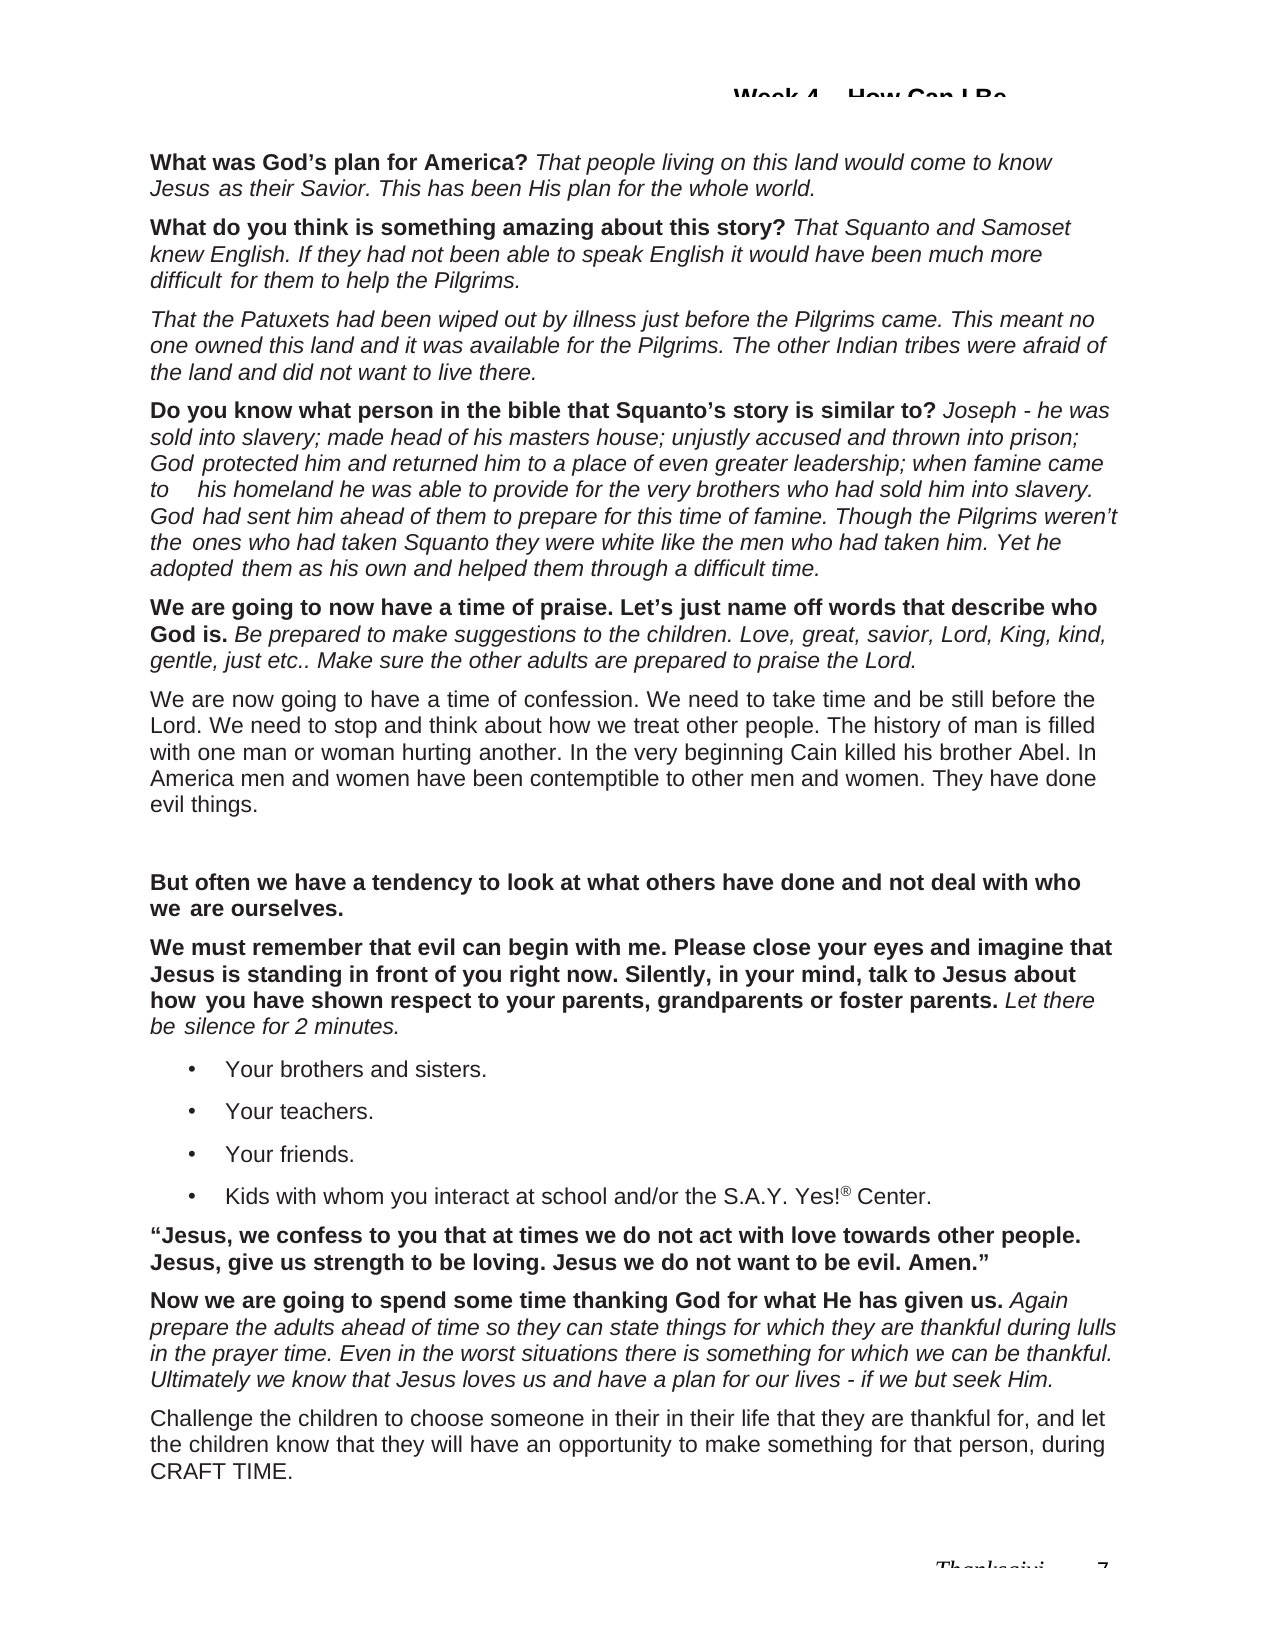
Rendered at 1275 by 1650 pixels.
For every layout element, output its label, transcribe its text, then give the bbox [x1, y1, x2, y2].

list Your friends. [187, 1139, 1137, 1167]
subtitle “Jesus, we confess to you that at times we do not act with love towards other people. Jesus, give us strength to be loving. Jesus we do not want to be evil. Amen.” [150, 1222, 1101, 1275]
subtitle But often we have a tendency to look at what others have done and not deal with who we are ourselves. [150, 869, 1113, 922]
text Do you know what person in the bible that Squanto’s story is similar to? Joseph - he was sold into slavery; made head of his masters house; unjustly accused and thrown into prison; God protected him and returned him to a place of even greater leadership; when famine came to his homeland he was able to provide for the very brothers who had sold him into slavery. God had sent him ahead of them to prepare for this time of famine. Though the Pilgrims weren’t the ones who had taken Squanto they were white like the men who had taken him. Yet he adopted them as his own and helped them through a difficult time. [150, 397, 1122, 582]
text We are now going to have a time of confession. We need to take time and be still before the Lord. We need to stop and think about how we treat other people. The history of man is filled with one man or woman hurting another. In the very beginning Cain killed his brother Abel. In America men and women have been contemptible to other men and women. They have done evil things. [150, 686, 1096, 817]
text That the Patuxets had been wiped out by illness just before the Pilgrims came. This meant no one owned this land and it was available for the Pilgrims. The other Indian tribes were afraid of the land and did not want to live there. [150, 306, 1113, 385]
list Kids with whom you interact at school and/or the S.A.Y. Yes!® Center. [187, 1181, 1137, 1210]
list Your teachers. [187, 1096, 1137, 1125]
text We must remember that evil can begin with me. Please close your eyes and imagine that Jesus is standing in front of you right now. Silently, in your mind, talk to Jesus about how you have shown respect to your parents, grandparents or foster parents. Let there be silence for 2 minutes. [150, 934, 1124, 1040]
text What was God’s plan for America? That people living on this land would come to know Jesus as their Savior. This has been His plan for the whole world. [150, 149, 1113, 202]
list Your brothers and sisters. [187, 1054, 1137, 1082]
text What do you think is something amazing about this story? That Squanto and Samoset knew English. If they had not been able to speak English it would have been much more difficult for them to help the Pilgrims. [150, 214, 1113, 293]
text Challenge the children to choose someone in their in their life that they are thankful for, and let the children know that they will have an opportunity to make something for that person, during CRAFT TIME. [150, 1405, 1106, 1484]
text We are going to now have a time of praise. Let’s just name off words that describe who God is. Be prepared to make suggestions to the children. Love, great, savior, Lord, King, kind, gentle, just etc.. Make sure the other adults are prepared to praise the Lord. [150, 594, 1113, 673]
text Now we are going to spend some time thanking God for what He has given us. Again prepare the adults ahead of time so they can state things for which they are thankful during lulls in the prayer time. Even in the worst situations there is something for which we can be thankful. Ultimately we know that Jesus loves us and have a plan for our lives - if we but seek Him. [150, 1287, 1118, 1393]
